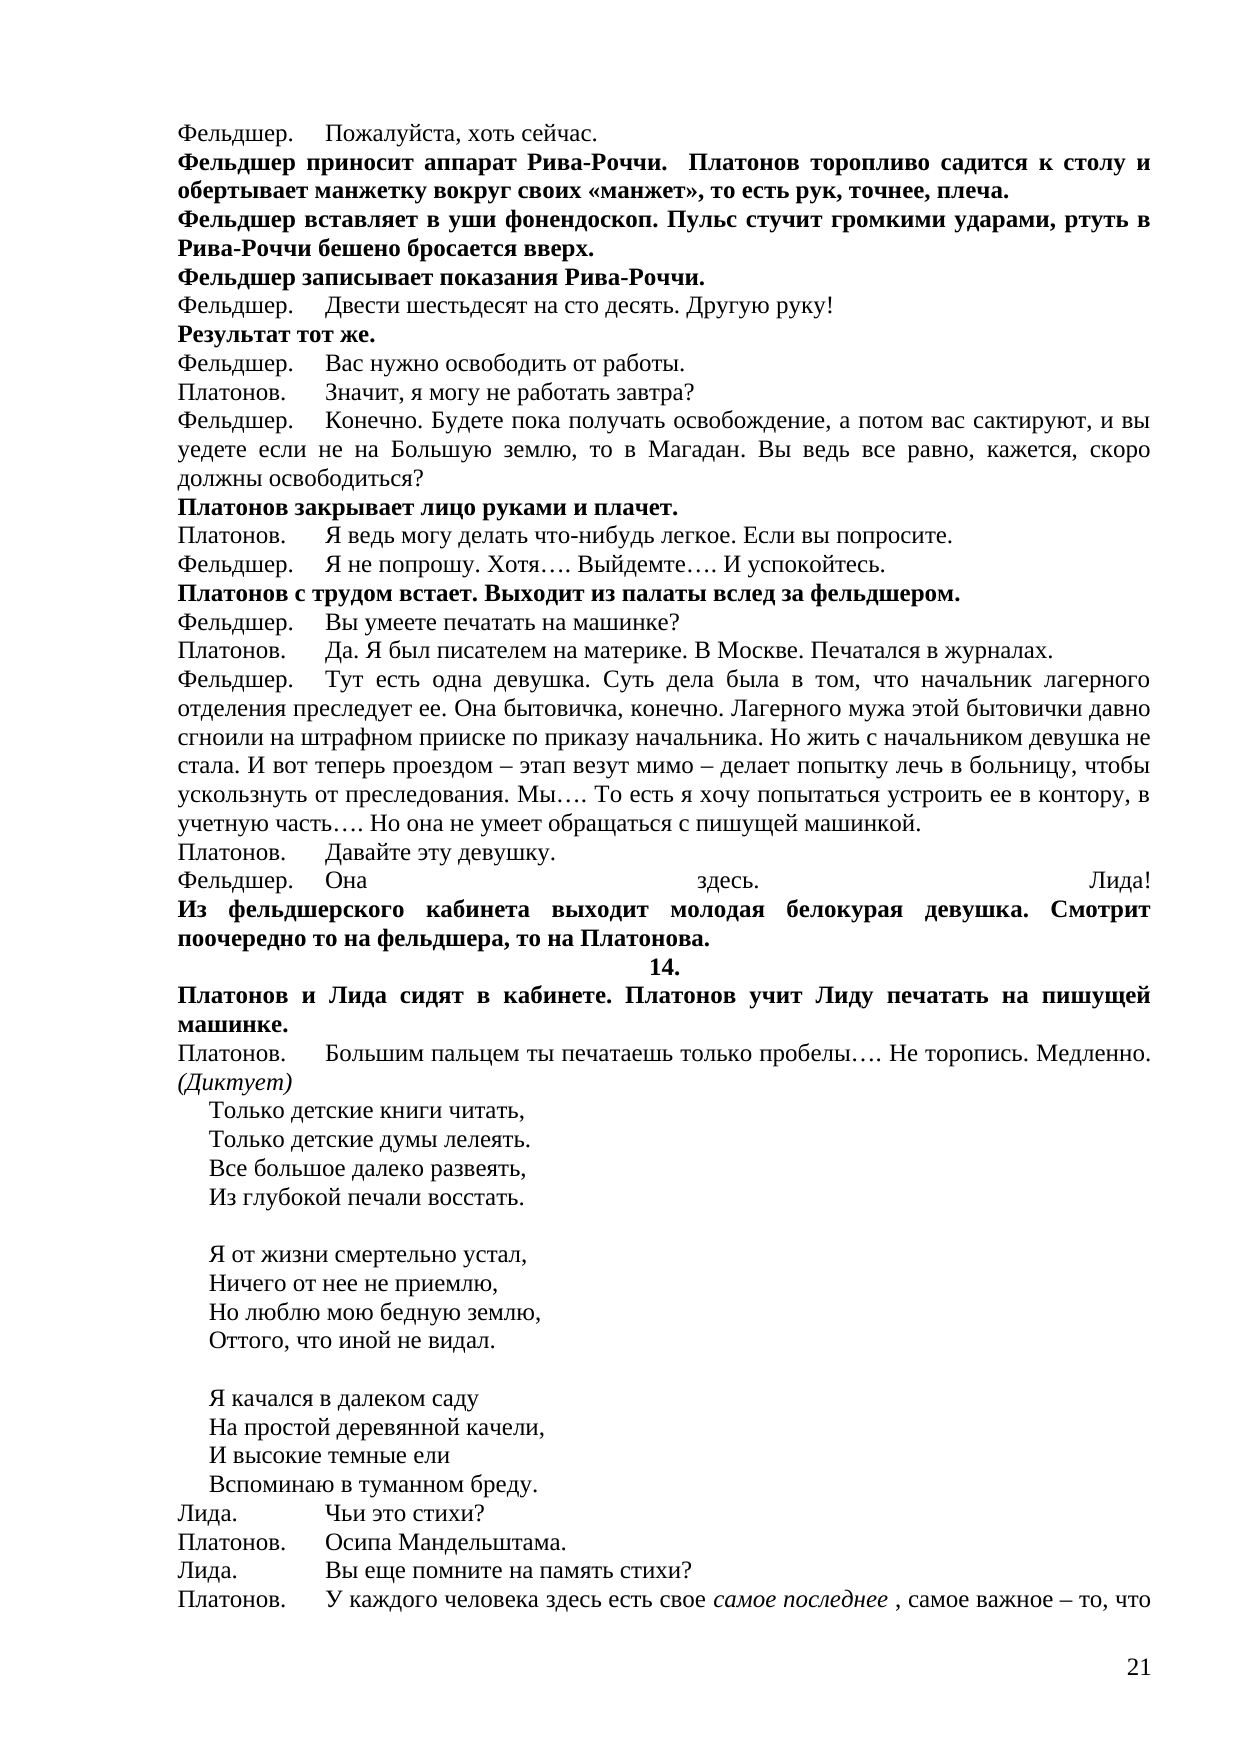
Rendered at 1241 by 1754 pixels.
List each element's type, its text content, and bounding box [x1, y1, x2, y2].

text Ничего от нее не приемлю, [177, 1268, 1152, 1297]
text Фельдшер. Конечно. Будете пока получать освобождение, а потом вас сактируют, и вы уедете если не на Большую землю, то в Магадан. Вы ведь все равно, кажется, скоро должны освободиться? [177, 406, 1152, 492]
text Фельдшер. Тут есть одна девушка. Суть дела была в том, что начальник лагерного отделения преследует ее. Она бытовичка, конечно. Лагерного мужа этой бытовички давно сгноили на штрафном прииске по приказу начальника. Но жить с начальником девушка не стала. И вот теперь проездом – этап везут мимо – делает попытку лечь в больницу, чтобы ускользнуть от преследования. Мы…. То есть я хочу попытаться устроить ее в контору, в учетную часть…. Но она не умеет обращаться с пишущей машинкой. [177, 664, 1152, 837]
text Фельдшер. Я не попрошу. Хотя…. Выйдемте…. И успокойтесь. [177, 549, 1152, 578]
text Только детские книги читать, [177, 1096, 1152, 1124]
text Платонов. Давайте эту девушку. [177, 837, 1152, 866]
text Я качался в далеком саду [177, 1383, 1152, 1412]
text Фельдшер. Вы умеете печатать на машинке? [177, 607, 1152, 636]
text Платонов. Да. Я был писателем на материке. В Москве. Печатался в журналах. [177, 636, 1152, 664]
text Вспоминаю в туманном бреду. [177, 1469, 1152, 1498]
text Но люблю мою бедную землю, [177, 1297, 1152, 1326]
text Фельдшер. Вас нужно освободить от работы. [177, 348, 1152, 377]
text Платонов. Значит, я могу не работать завтра? [177, 377, 1152, 406]
text Платонов и Лида сидят в кабинете. Платонов учит Лиду печатать на пишущей машинке. [177, 981, 1152, 1038]
text Фельдшер приносит аппарат Рива-Роччи. Платонов торопливо садится к столу и обертывает манжетку вокруг своих «манжет», то есть рук, точнее, плеча. [177, 147, 1152, 204]
text Фельдшер. Она здесь. Лида! Из фельдшерского кабинета выходит молодая белокурая девушка. Смотрит поочередно то на фельдшера, то на Платонова. [177, 866, 1152, 952]
text Фельдшер вставляет в уши фонендоскоп. Пульс стучит громкими ударами, ртуть в Рива-Роччи бешено бросается вверх. [177, 204, 1152, 262]
text Платонов. Я ведь могу делать что-нибудь легкое. Если вы попросите. [177, 521, 1152, 549]
text Оттого, что иной не видал. [177, 1326, 1152, 1354]
text Платонов с трудом встает. Выходит из палаты вслед за фельдшером. [177, 578, 1152, 607]
text И высокие темные ели [177, 1441, 1152, 1469]
text Результат тот же. [177, 319, 1152, 348]
text Из глубокой печали восстать. [177, 1182, 1152, 1211]
text Платонов. Осипа Мандельштама. [177, 1527, 1152, 1556]
text 14. [177, 952, 1152, 981]
text Лида. Вы еще помните на память стихи? [177, 1556, 1152, 1584]
text Платонов. Большим пальцем ты печатаешь только пробелы…. Не торопись. Медленно. (Диктует) [177, 1038, 1152, 1096]
text Все большое далеко развеять, [177, 1153, 1152, 1182]
text Я от жизни смертельно устал, [177, 1239, 1152, 1268]
text Платонов закрывает лицо руками и плачет. [177, 492, 1152, 521]
text На простой деревянной качели, [177, 1412, 1152, 1441]
text Только детские думы лелеять. [177, 1124, 1152, 1153]
text Лида. Чьи это стихи? [177, 1498, 1152, 1527]
text Фельдшер. Пожалуйста, хоть сейчас. [177, 118, 1152, 147]
text Фельдшер. Двести шестьдесят на сто десять. Другую руку! [177, 291, 1152, 319]
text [177, 1584, 1152, 1613]
text Фельдшер записывает показания Рива-Роччи. [177, 262, 1152, 291]
